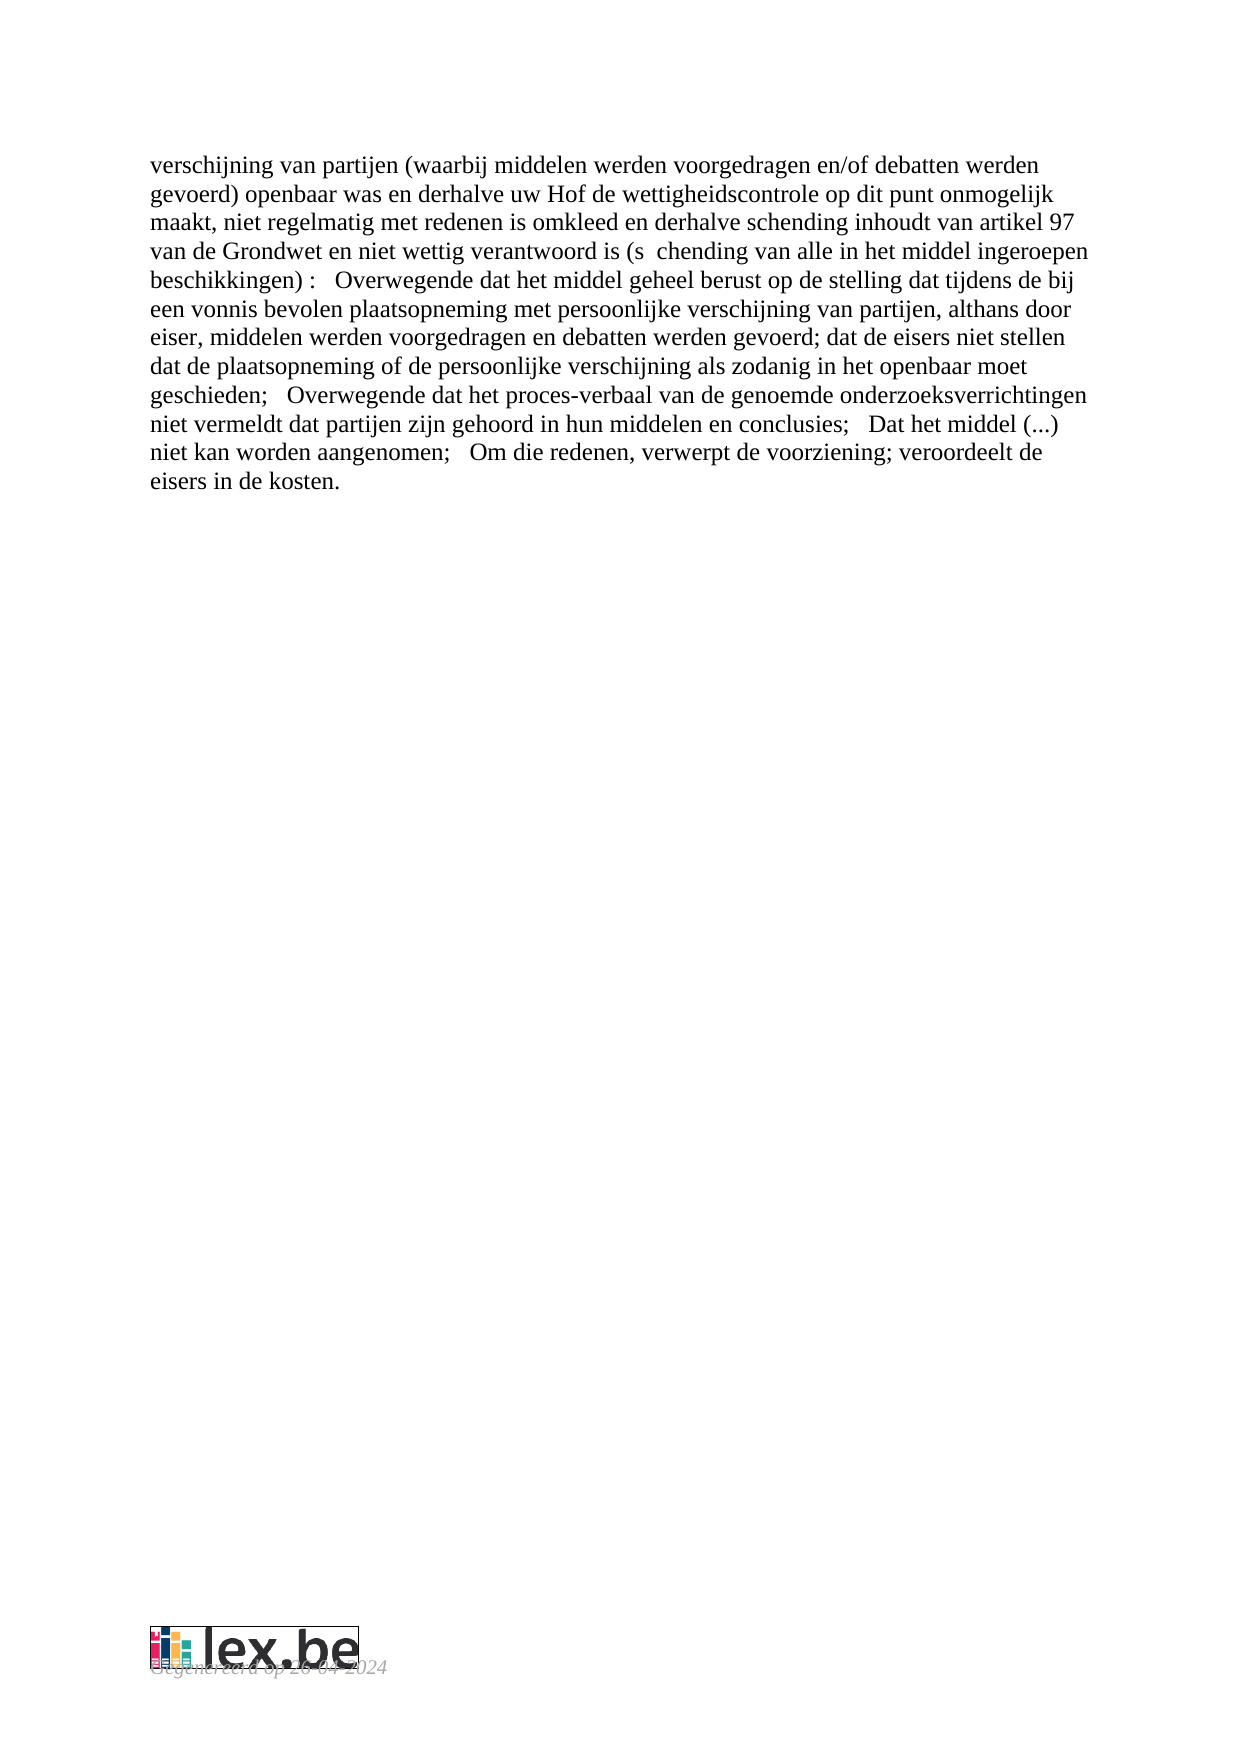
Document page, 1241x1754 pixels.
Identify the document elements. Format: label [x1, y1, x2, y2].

text [150, 150, 1090, 495]
picture [151, 1627, 358, 1668]
